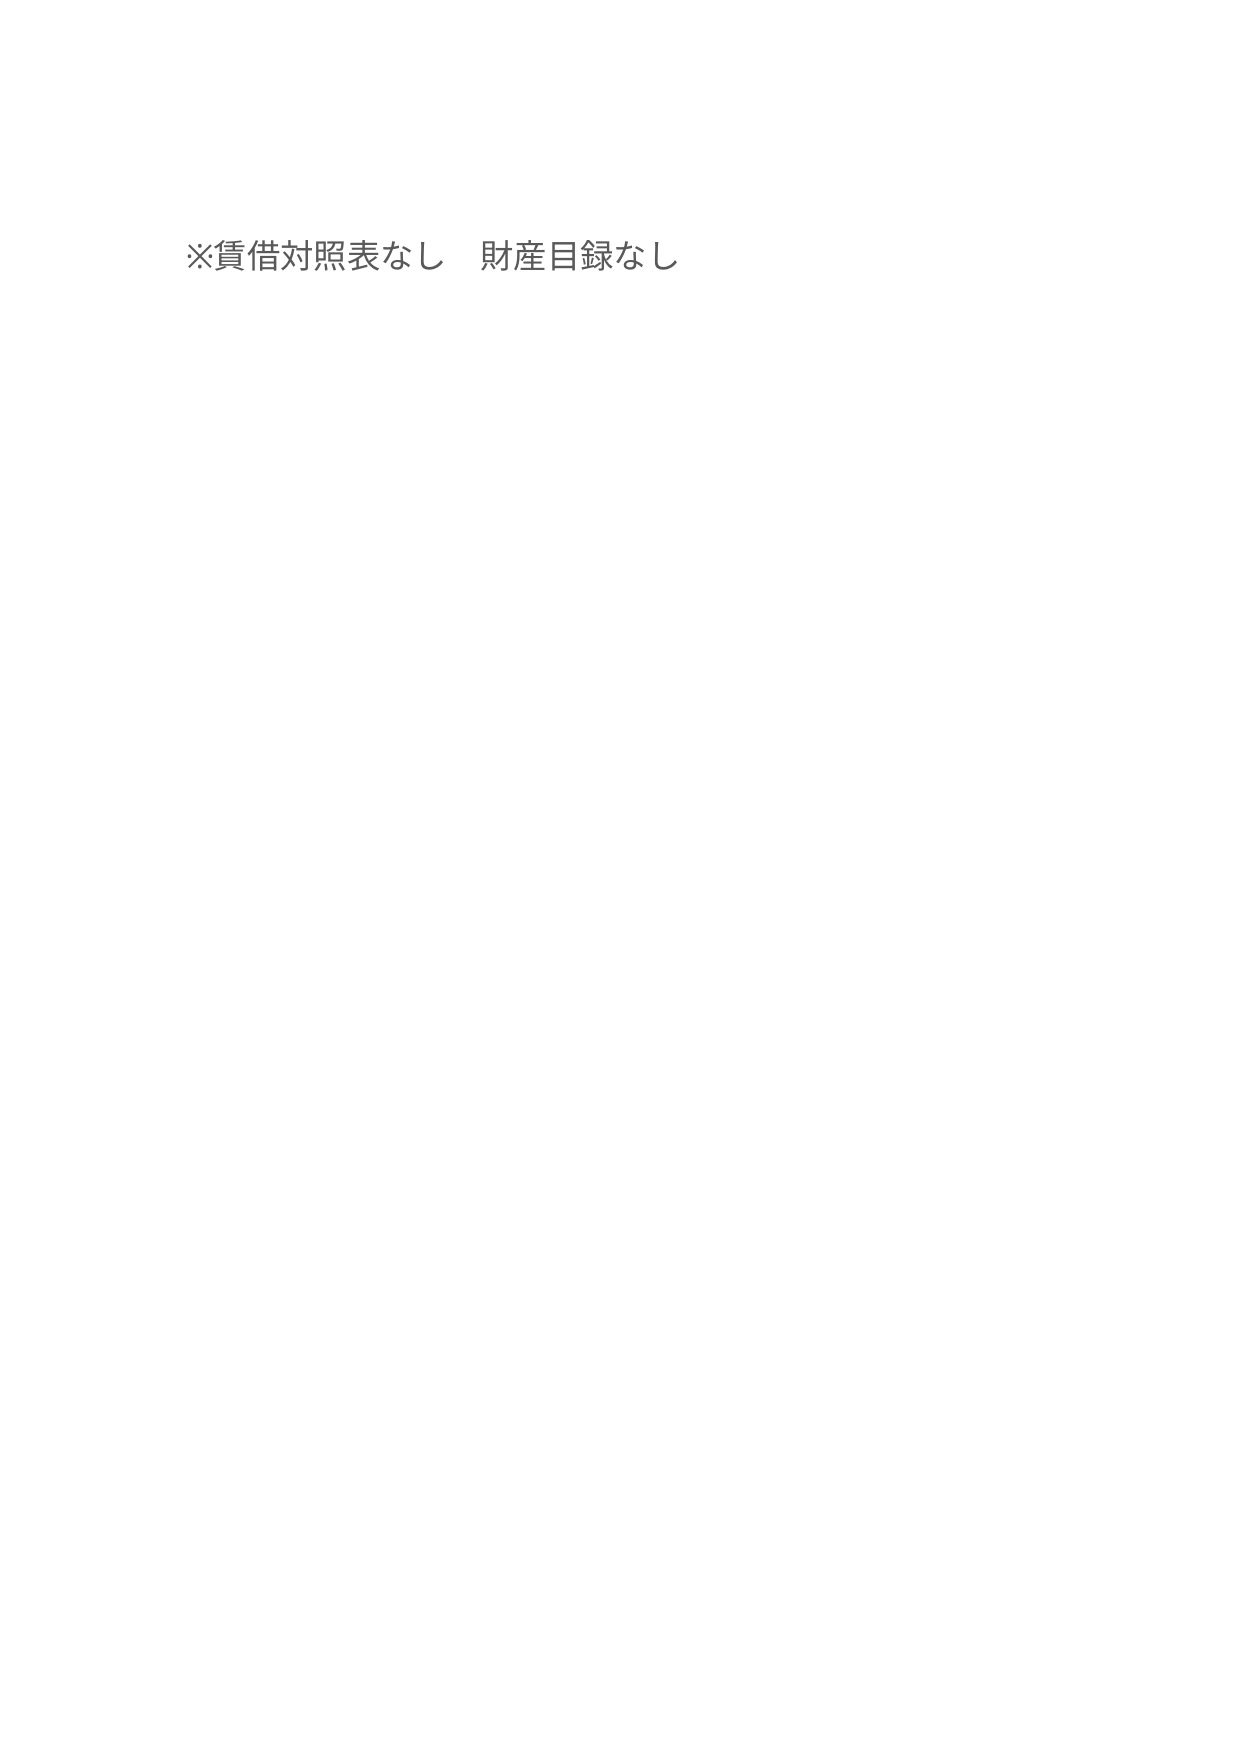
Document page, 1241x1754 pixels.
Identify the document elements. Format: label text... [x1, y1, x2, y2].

text ※賃借対照表なし 財産目録なし [177, 217, 1063, 292]
